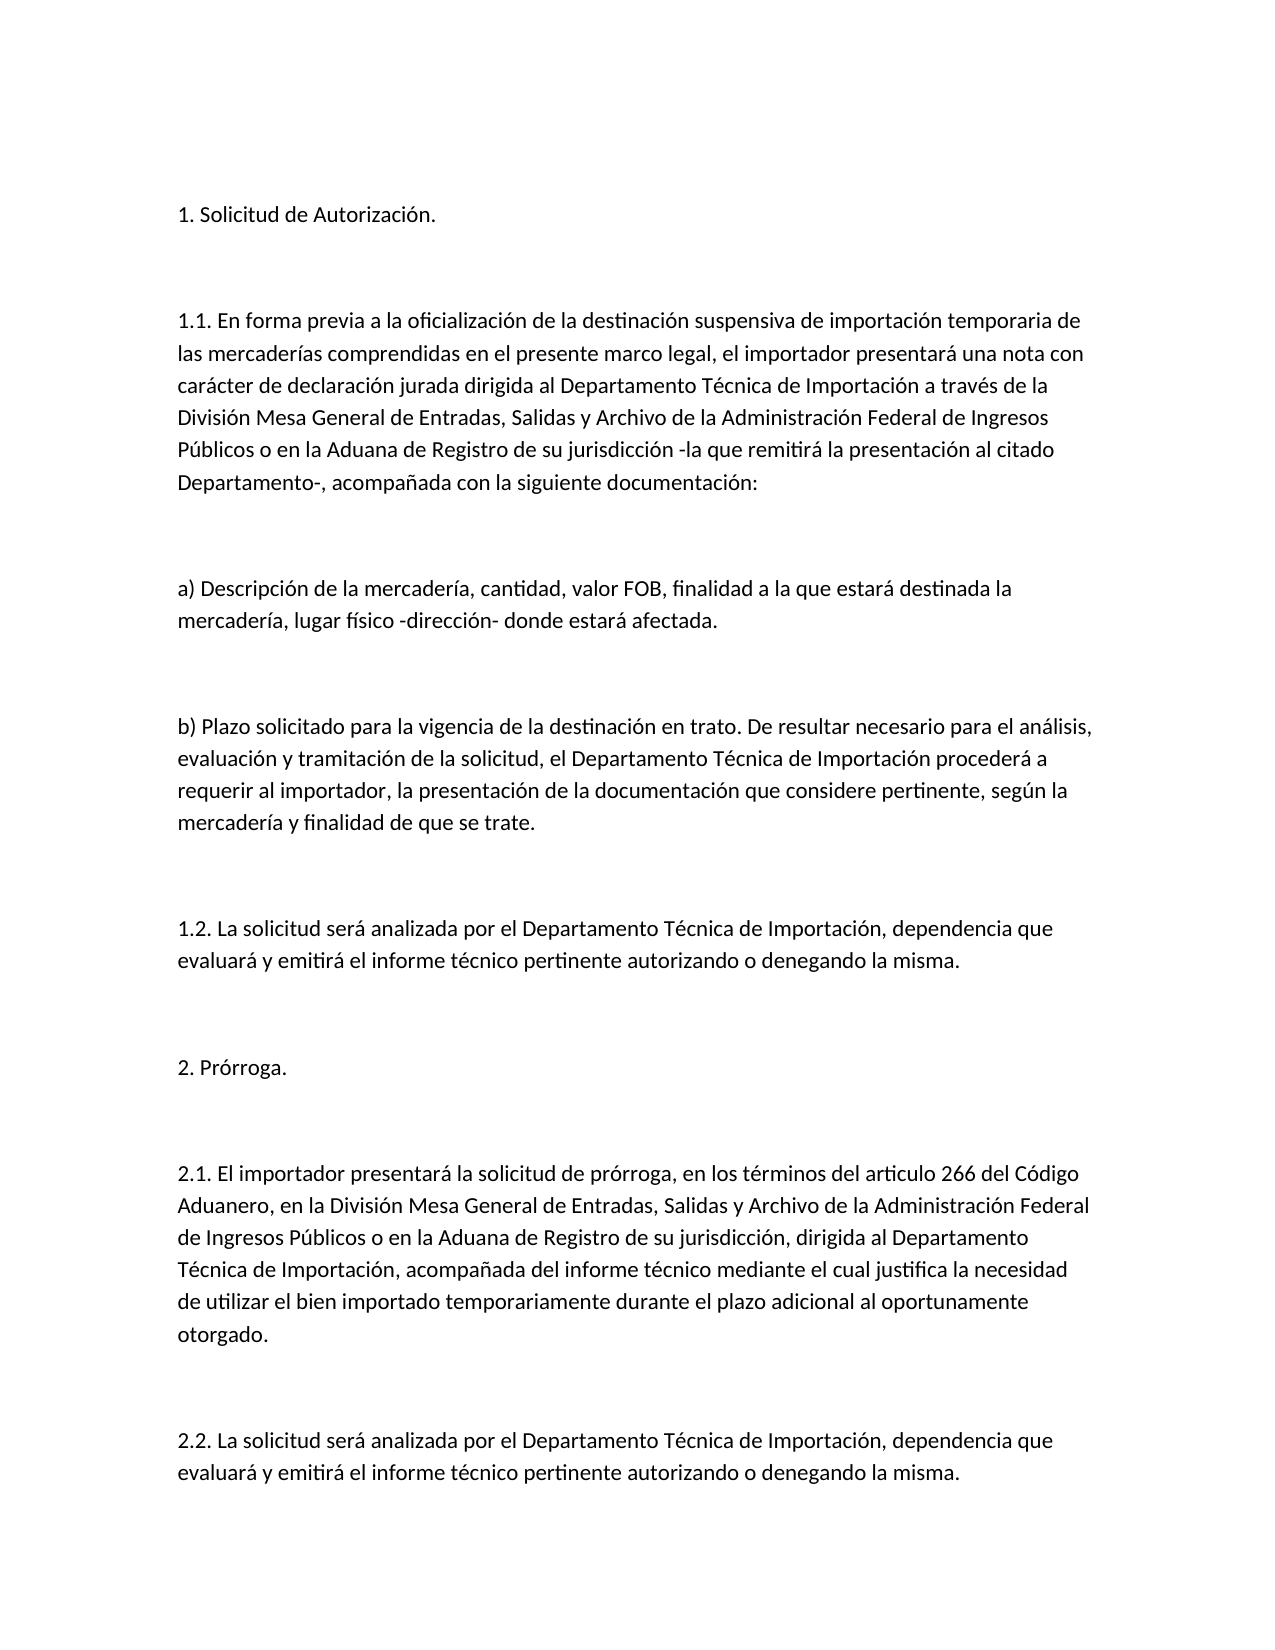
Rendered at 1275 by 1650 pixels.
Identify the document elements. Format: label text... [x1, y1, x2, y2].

text 2.1. El importador presentará la solicitud de prórroga, en los términos del articulo 266 del Código Aduanero, en la División Mesa General de Entradas, Salidas y Archivo de la Administración Federal de Ingresos Públicos o en la Aduana de Registro de su jurisdicción, dirigida al Departamento Técnica de Importación, acompañada del informe técnico mediante el cual justifica la necesidad de utilizar el bien importado temporariamente durante el plazo adicional al oportunamente otorgado. [177, 1159, 1098, 1348]
text a) Descripción de la mercadería, cantidad, valor FOB, finalidad a la que estará destinada la mercadería, lugar físico -dirección- donde estará afectada. [177, 574, 1098, 634]
text 1.2. La solicitud será analizada por el Departamento Técnica de Importación, dependencia que evaluará y emitirá el informe técnico pertinente autorizando o denegando la misma. [177, 914, 1098, 975]
text 2. Prórroga. [177, 1053, 1098, 1081]
text b) Plazo solicitado para la vigencia de la destinación en trato. De resultar necesario para el análisis, evaluación y tramitación de la solicitud, el Departamento Técnica de Importación procederá a requerir al importador, la presentación de la documentación que considere pertinente, según la mercadería y finalidad de que se trate. [177, 712, 1098, 836]
text 2.2. La solicitud será analizada por el Departamento Técnica de Importación, dependencia que evaluará y emitirá el informe técnico pertinente autorizando o denegando la misma. [177, 1426, 1098, 1486]
text 1.1. En forma previa a la oficialización de la destinación suspensiva de importación temporaria de las mercaderías comprendidas en el presente marco legal, el importador presentará una nota con carácter de declaración jurada dirigida al Departamento Técnica de Importación a través de la División Mesa General de Entradas, Salidas y Archivo de la Administración Federal de Ingresos Públicos o en la Aduana de Registro de su jurisdicción -la que remitirá la presentación al citado Departamento-, acompañada con la siguiente documentación: [177, 307, 1098, 496]
text 1. Solicitud de Autorización. [177, 201, 1098, 229]
